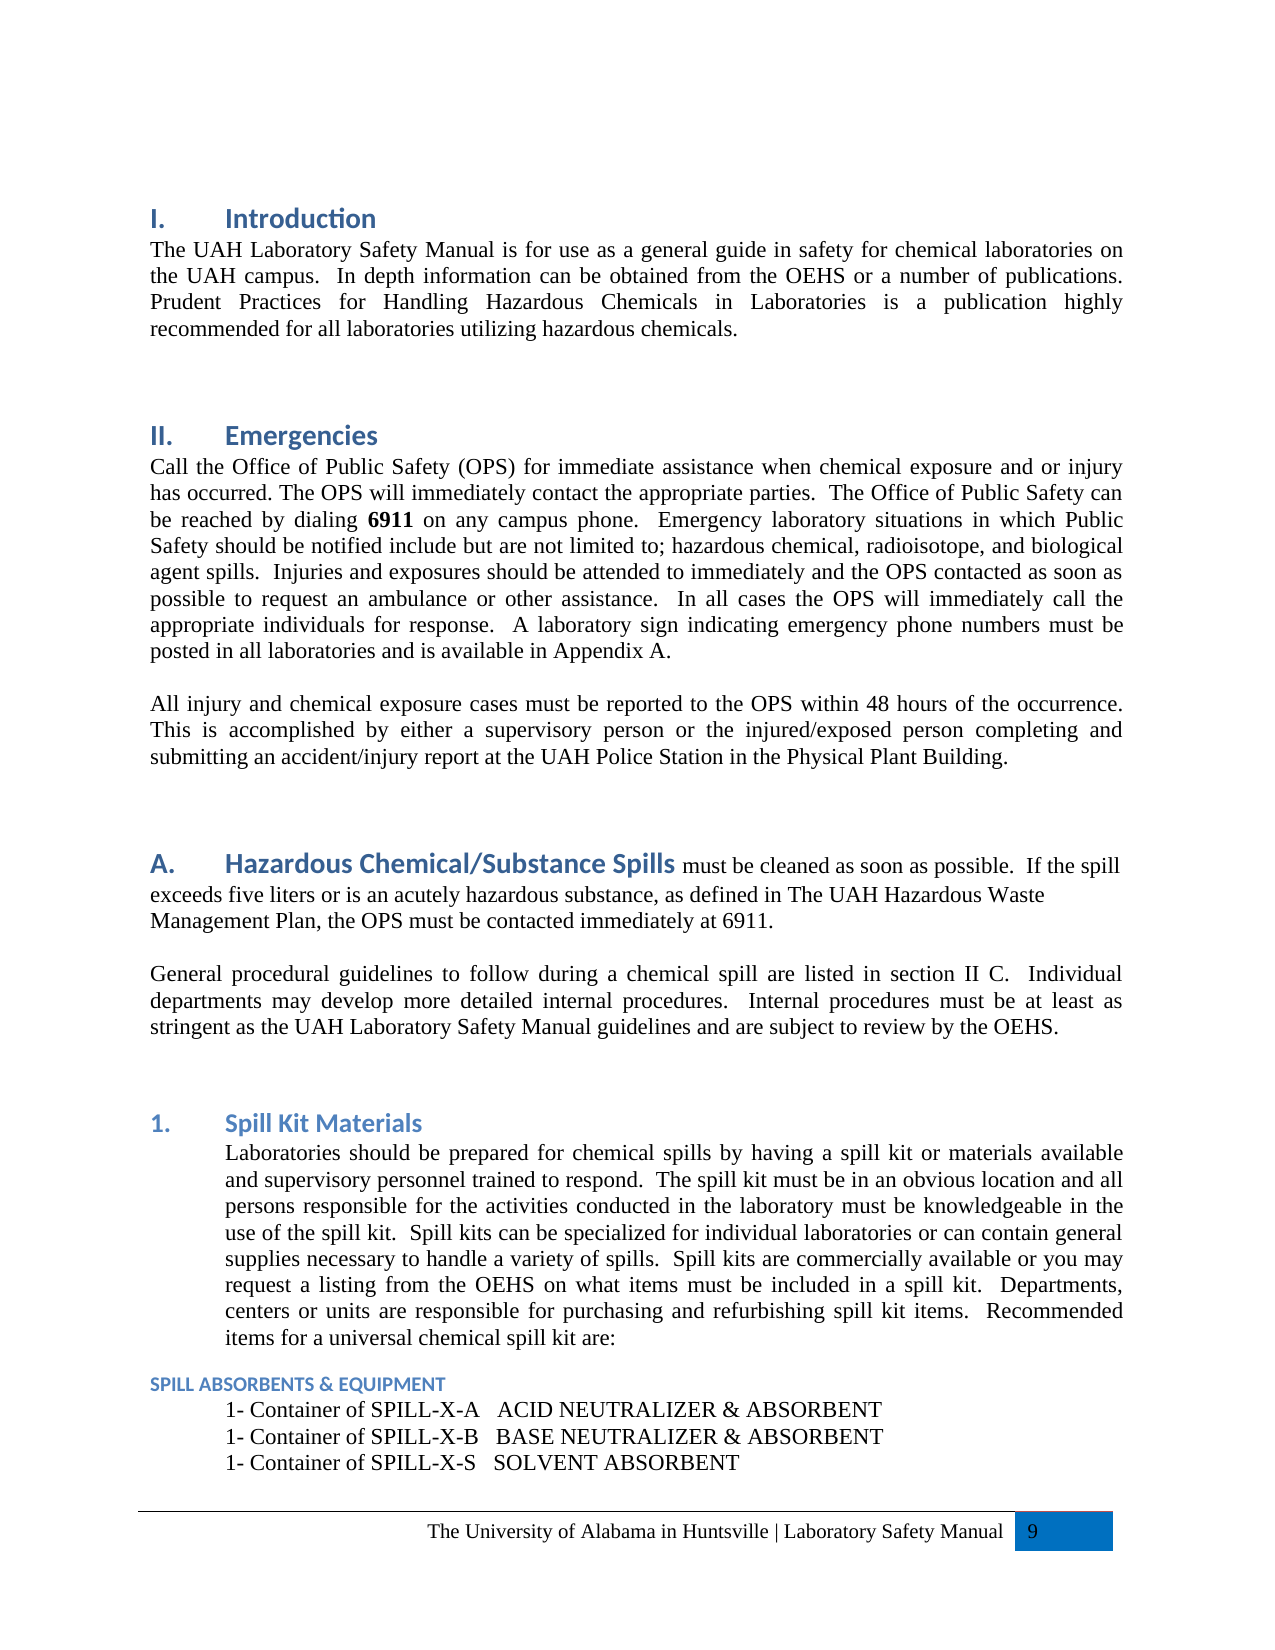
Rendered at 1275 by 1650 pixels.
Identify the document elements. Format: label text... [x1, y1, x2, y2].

text The UAH Laboratory Safety Manual is for use as a general guide in safety for chemical laboratories on the UAH campus. In depth information can be obtained from the OEHS or a number of publications. Prudent Practices for Handling Hazardous Chemicals in Laboratories is a publication highly recommended for all laboratories utilizing hazardous chemicals. [150, 236, 1125, 341]
subtitle I. Introduction [150, 200, 1125, 236]
text All injury and chemical exposure cases must be reported to the OPS within 48 hours of the occurrence. This is accomplished by either a supervisory person or the injured/exposed person completing and submitting an accident/injury report at the UAH Police Station in the Physical Plant Building. [150, 690, 1125, 769]
subtitle 1. Spill Kit Materials [150, 1106, 1125, 1139]
text 1- Container of SPILL-X-S SOLVENT ABSORBENT [225, 1449, 1125, 1476]
subtitle A. Hazardous Chemical/Substance Spills must be cleaned as soon as possible. If the spill exceeds five liters or is an acutely hazardous substance, as defined in The UAH Hazardous Waste Management Plan, the OPS must be contacted immediately at 6911. [150, 846, 1125, 934]
text 1- Container of SPILL-X-A ACID NEUTRALIZER & ABSORBENT [225, 1397, 1125, 1423]
text Call the Office of Public Safety (OPS) for immediate assistance when chemical exposure and or injury has occurred. The OPS will immediately contact the appropriate parties. The Office of Public Safety can be reached by dialing 6911 on any campus phone. Emergency laboratory situations in which Public Safety should be notified include but are not limited to; hazardous chemical, radioisotope, and biological agent spills. Injuries and exposures should be attended to immediately and the OPS contacted as soon as possible to request an ambulance or other assistance. In all cases the OPS will immediately call the appropriate individuals for response. A laboratory sign indicating emergency phone numbers must be posted in all laboratories and is available in Appendix A. [150, 453, 1125, 664]
text 1- Container of SPILL-X-B BASE NEUTRALIZER & ABSORBENT [225, 1423, 1125, 1449]
subtitle II. Emergencies [150, 417, 1125, 453]
subtitle SPILL ABSORBENTS & EQUIPMENT [150, 1371, 1125, 1397]
text General procedural guidelines to follow during a chemical spill are listed in section II C. Individual departments may develop more detailed internal procedures. Internal procedures must be at least as stringent as the UAH Laboratory Safety Manual guidelines and are subject to review by the OEHS. [150, 960, 1125, 1039]
text Laboratories should be prepared for chemical spills by having a spill kit or materials available and supervisory personnel trained to respond. The spill kit must be in an obvious location and all persons responsible for the activities conducted in the laboratory must be knowledgeable in the use of the spill kit. Spill kits can be specialized for individual laboratories or can contain general supplies necessary to handle a variety of spills. Spill kits are commercially available or you may request a listing from the OEHS on what items must be included in a spill kit. Departments, centers or units are responsible for purchasing and refurbishing spill kit items. Recommended items for a universal chemical spill kit are: [225, 1139, 1125, 1350]
